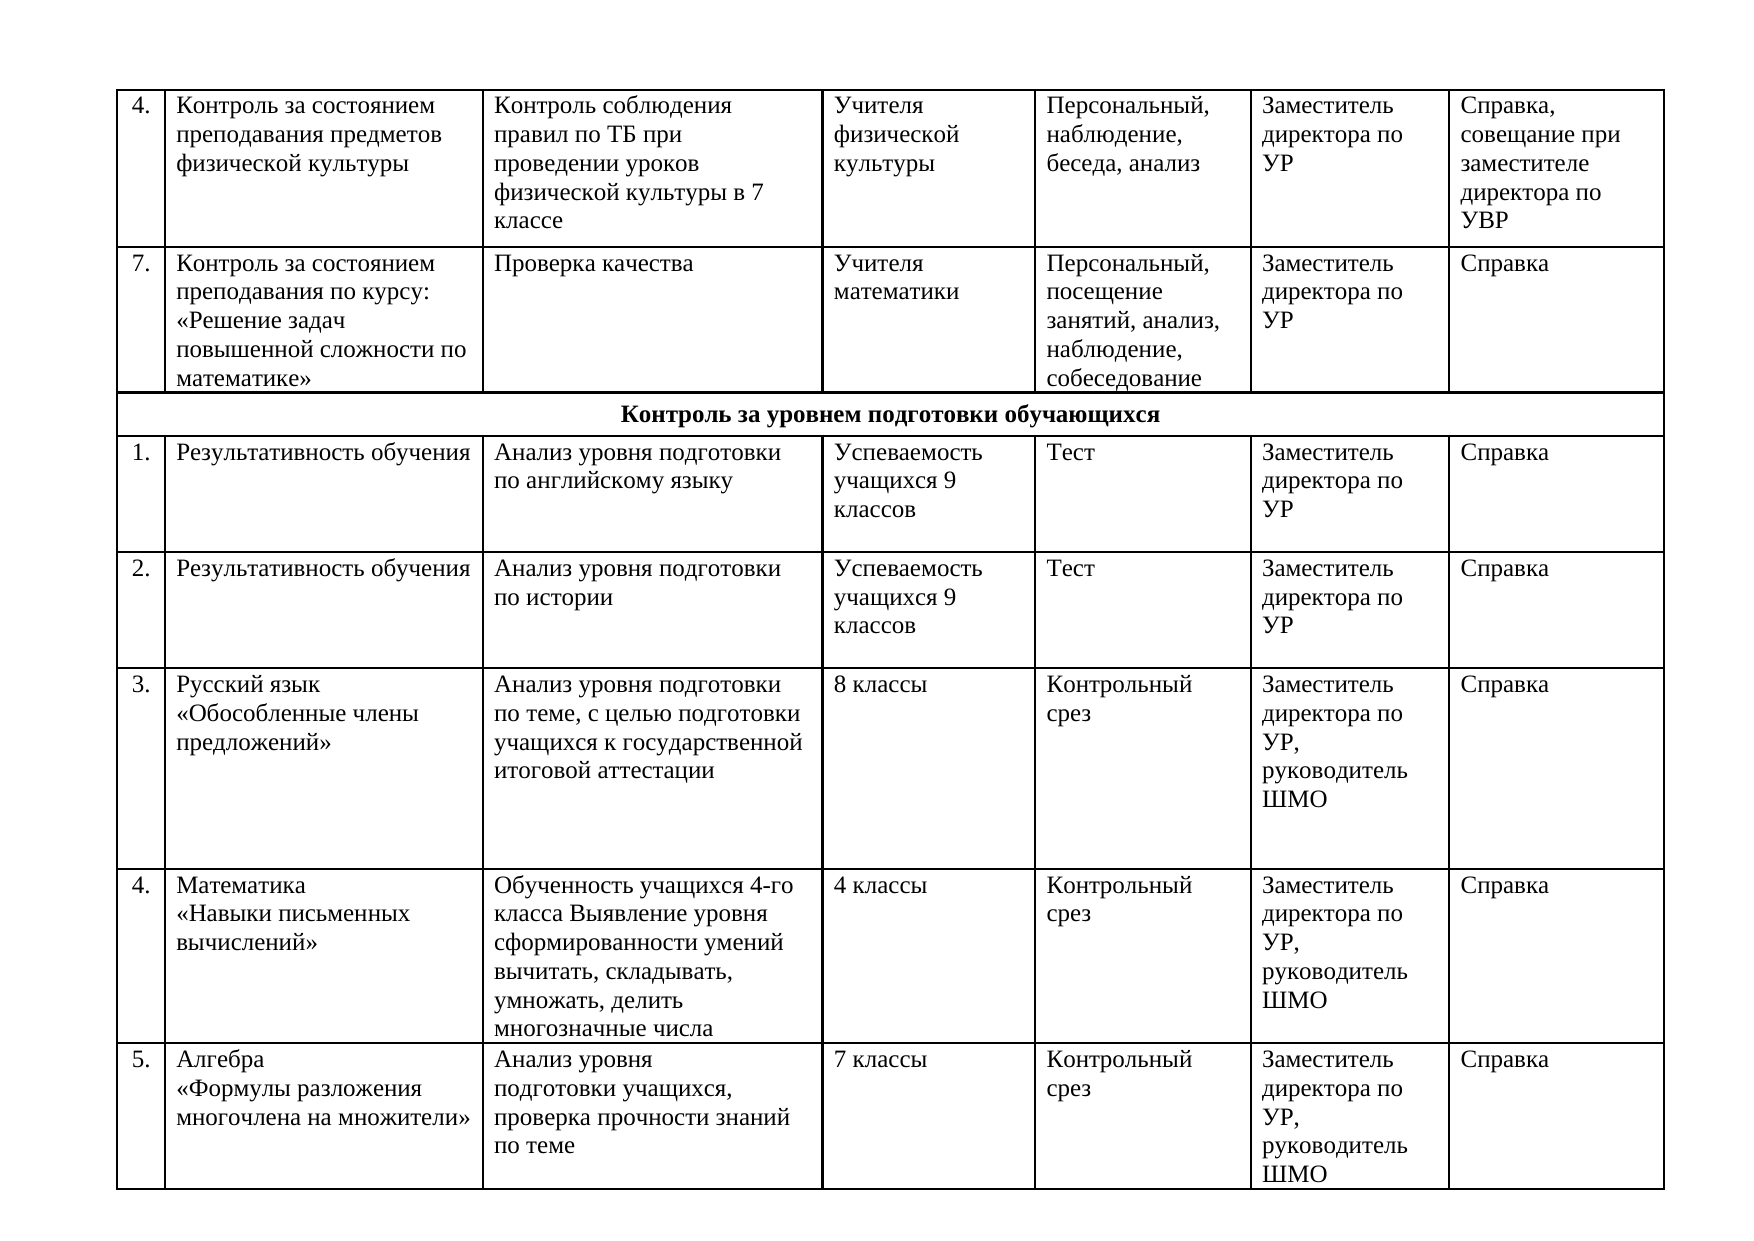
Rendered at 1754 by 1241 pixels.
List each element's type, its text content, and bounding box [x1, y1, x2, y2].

table_cell Контроль соблюдения правил по ТБ при проведении уроков физической культуры в 7 классе [484, 91, 821, 246]
table_cell Анализ уровня подготовки по истории [484, 553, 821, 667]
table_cell Заместитель директора по УР [1252, 553, 1448, 667]
table_cell 2. [118, 553, 164, 667]
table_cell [1252, 91, 1448, 246]
table_cell Справка [1450, 248, 1663, 391]
table_cell 4 классы [824, 870, 1034, 1042]
table_cell 5. [118, 1044, 164, 1188]
table_cell Учителя физической культуры [824, 91, 1034, 246]
table_cell Контрольный срез [1036, 1044, 1250, 1188]
table_cell Заместитель директора по УР, руководитель ШМО [1252, 870, 1448, 1042]
table_cell Анализ уровня подготовки по английскому языку [484, 437, 821, 551]
table_cell Результативность обучения [166, 553, 482, 667]
table_cell Справка [1450, 553, 1663, 667]
table_cell 8 классы [824, 669, 1034, 868]
table_cell 3. [118, 669, 164, 868]
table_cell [1252, 1044, 1448, 1188]
table_cell Анализ уровня подготовки учащихся, проверка прочности знаний по теме [484, 1044, 821, 1188]
table_cell Алгебра «Формулы разложения многочлена на множители» [166, 1044, 482, 1188]
table_cell 4. [118, 91, 164, 246]
table_cell Проверка качества [484, 248, 821, 391]
table_cell Успеваемость учащихся 9 классов [824, 553, 1034, 667]
table_cell Справка, совещание при заместителе директора по УВР [1450, 91, 1663, 246]
table_cell Результативность обучения [166, 437, 482, 551]
table_cell Справка [1450, 437, 1663, 551]
table_cell Контроль за состоянием преподавания по курсу: «Решение задач повышенной сложности по математике» [166, 248, 482, 391]
table_cell Анализ уровня подготовки по теме, с целью подготовки учащихся к государственной итоговой аттестации [484, 669, 821, 868]
table_cell Справка [1450, 1044, 1663, 1188]
table_cell Персональный, посещение занятий, анализ, наблюдение, собеседование [1036, 248, 1250, 391]
table_cell 7. [118, 248, 164, 391]
table_cell Успеваемость учащихся 9 классов [824, 437, 1034, 551]
table_cell Заместитель директора по УР [1252, 248, 1448, 391]
table_cell Контрольный срез [1036, 669, 1250, 868]
table_cell Контроль за состоянием преподавания предметов физической культуры [166, 91, 482, 246]
table_cell Персональный, наблюдение, беседа, анализ [1036, 91, 1250, 246]
table_cell Контрольный срез [1036, 870, 1250, 1042]
table_cell 7 классы [824, 1044, 1034, 1188]
table_cell Русский язык «Обособленные члены предложений» [166, 669, 482, 868]
table_cell Контроль за уровнем подготовки обучающихся [118, 394, 1663, 434]
table_cell Математика «Навыки письменных вычислений» [166, 870, 482, 1042]
table_cell Обученность учащихся 4-го класса Выявление уровня сформированности умений вычитать, складывать, умножать, делить многозначные числа [484, 870, 821, 1042]
table_cell Тест [1036, 437, 1250, 551]
table_cell Справка [1450, 870, 1663, 1042]
table_cell Заместитель директора по УР [1252, 437, 1448, 551]
table_cell Учителя математики [824, 248, 1034, 391]
table_cell 1. [118, 437, 164, 551]
table_cell 4. [118, 870, 164, 1042]
table_cell Заместитель директора по УР, руководитель ШМО [1252, 669, 1448, 868]
table_cell Тест [1036, 553, 1250, 667]
table_cell Справка [1450, 669, 1663, 868]
